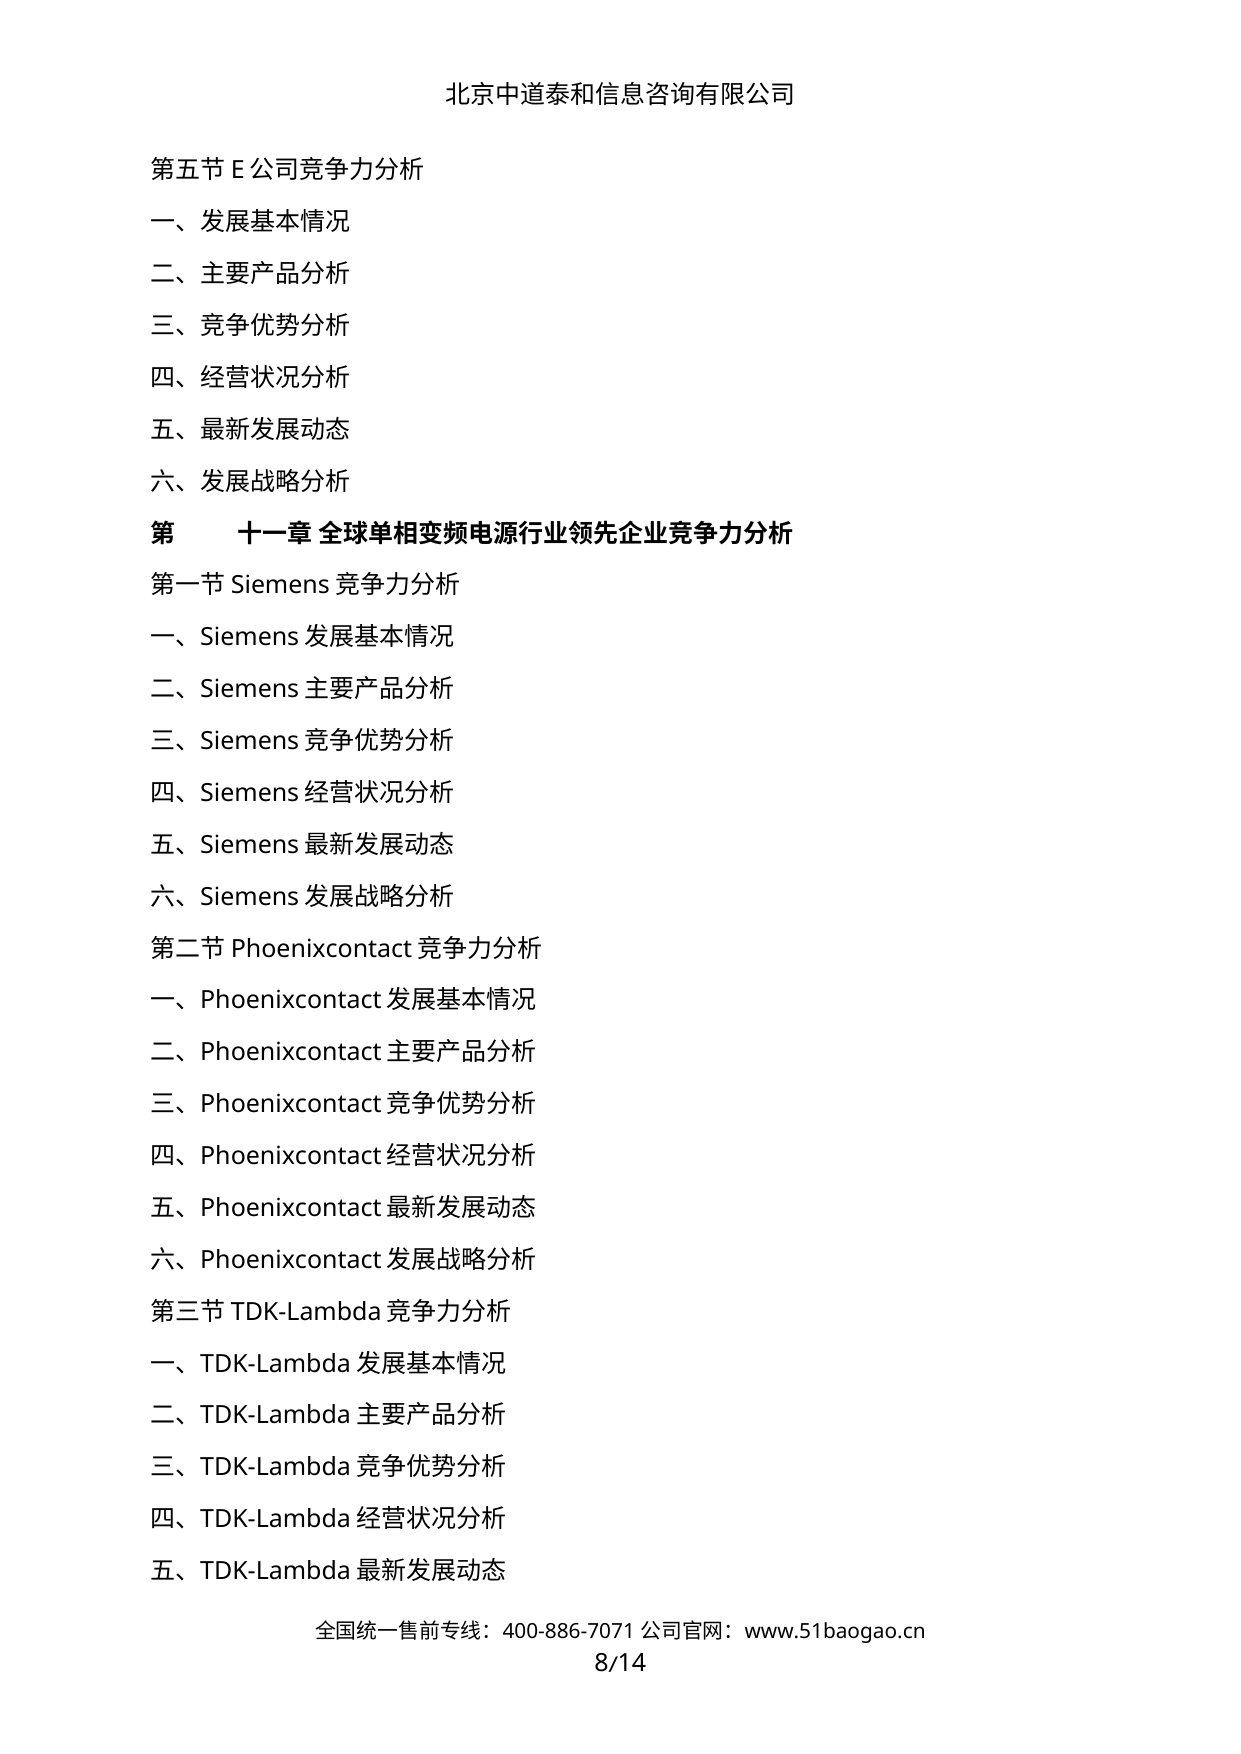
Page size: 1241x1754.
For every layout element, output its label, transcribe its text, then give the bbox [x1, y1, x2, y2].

text 第五节 E公司竞争力分析 [150, 150, 1090, 186]
text 四、TDK-Lambda经营状况分析 [150, 1499, 1090, 1535]
text 三、Siemens竞争优势分析 [150, 721, 1090, 757]
text 五、最新发展动态 [150, 409, 1090, 446]
text 第二节 Phoenixcontact竞争力分析 [150, 928, 1090, 964]
text 六、发展战略分析 [150, 461, 1090, 497]
text 三、竞争优势分析 [150, 306, 1090, 342]
text 六、Siemens发展战略分析 [150, 876, 1090, 912]
text 第三节 TDK-Lambda竞争力分析 [150, 1291, 1090, 1327]
text 一、Siemens发展基本情况 [150, 617, 1090, 653]
text 第一节 Siemens竞争力分析 [150, 565, 1090, 601]
text 四、Siemens经营状况分析 [150, 772, 1090, 809]
text 二、主要产品分析 [150, 254, 1090, 290]
text 五、Siemens最新发展动态 [150, 824, 1090, 861]
text 三、TDK-Lambda竞争优势分析 [150, 1447, 1090, 1483]
text 四、Phoenixcontact经营状况分析 [150, 1136, 1090, 1172]
text 二、Phoenixcontact主要产品分析 [150, 1032, 1090, 1068]
text 一、Phoenixcontact发展基本情况 [150, 980, 1090, 1016]
text 五、Phoenixcontact最新发展动态 [150, 1187, 1090, 1224]
text 五、TDK-Lambda最新发展动态 [150, 1551, 1090, 1587]
text 二、Siemens主要产品分析 [150, 669, 1090, 705]
text 四、经营状况分析 [150, 357, 1090, 394]
text 一、TDK-Lambda发展基本情况 [150, 1343, 1090, 1379]
text 一、发展基本情况 [150, 202, 1090, 238]
text 三、Phoenixcontact竞争优势分析 [150, 1084, 1090, 1120]
text 六、Phoenixcontact发展战略分析 [150, 1239, 1090, 1276]
text 二、TDK-Lambda主要产品分析 [150, 1395, 1090, 1431]
text 第 十一章 全球单相变频电源行业领先企业竞争力分析 [150, 513, 1090, 549]
